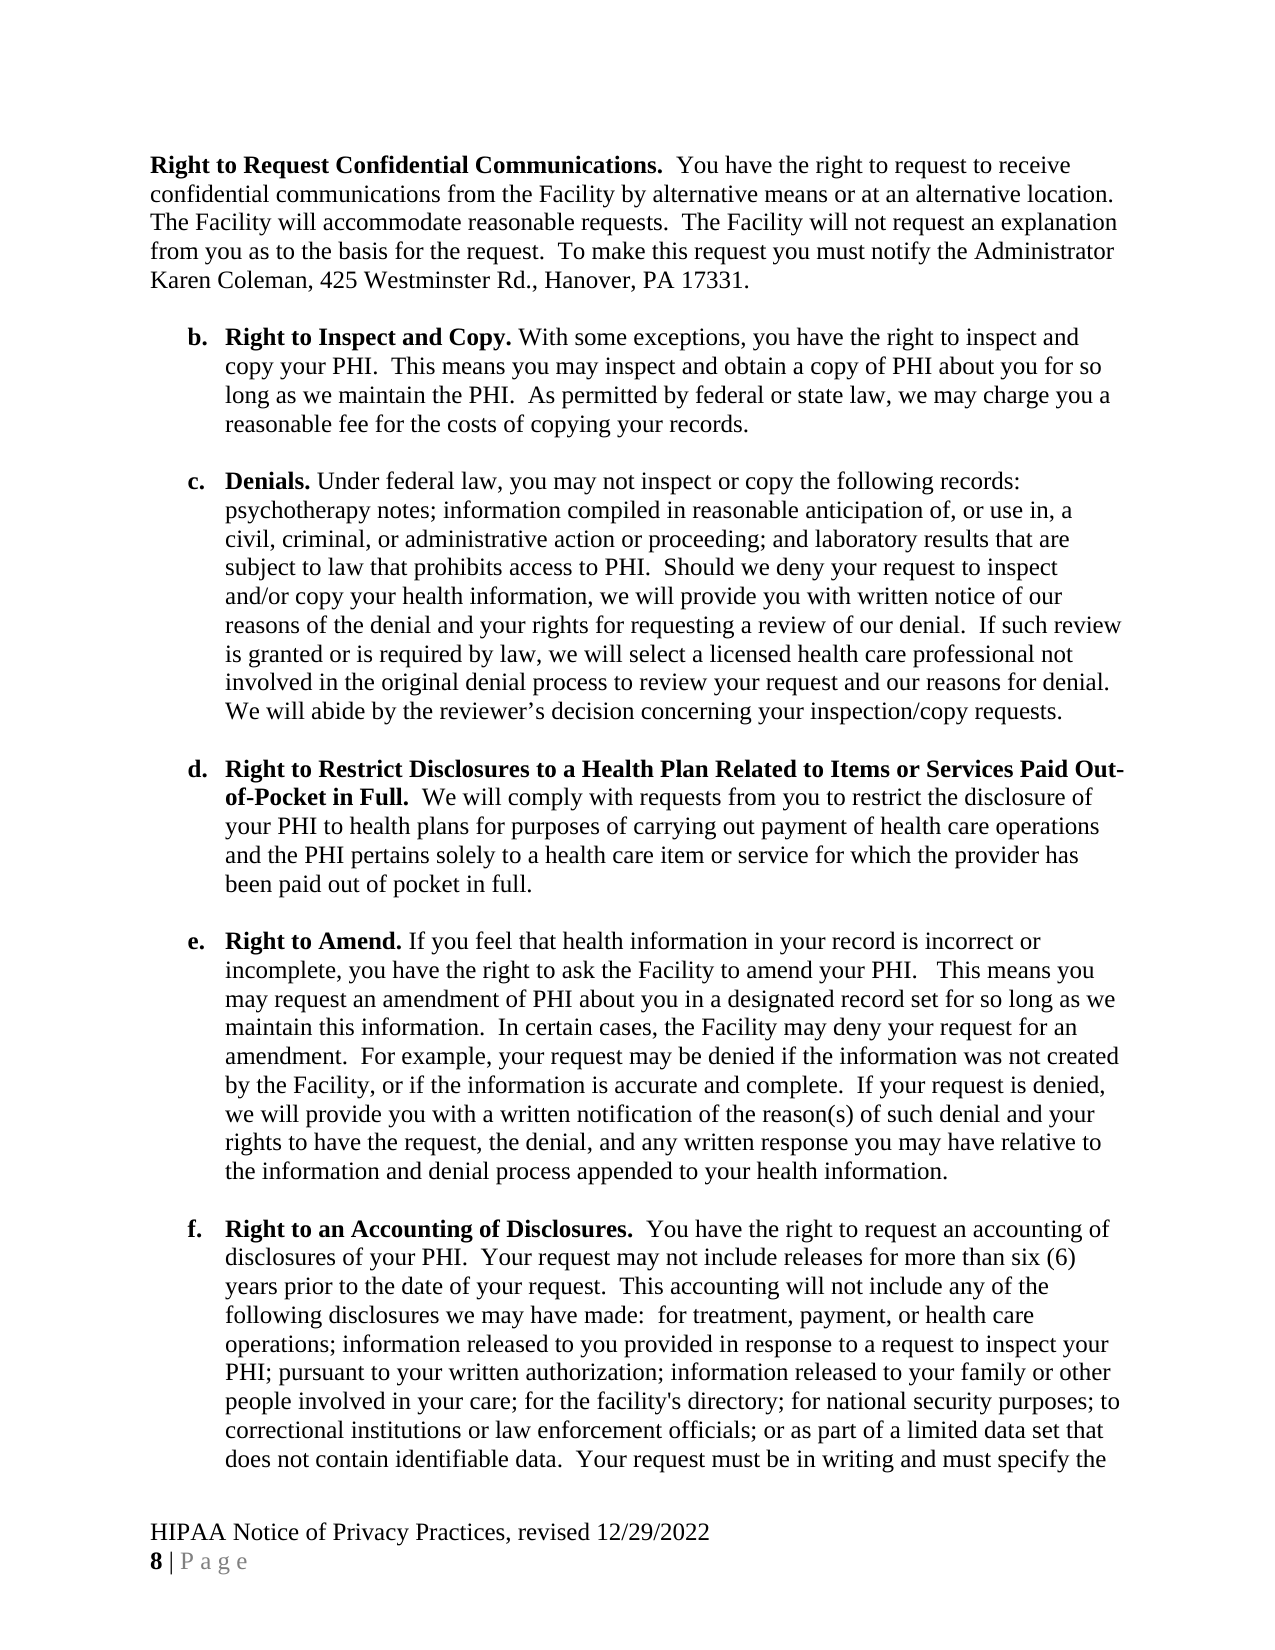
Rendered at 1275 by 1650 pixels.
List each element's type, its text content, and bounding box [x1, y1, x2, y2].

list Right to Amend. If you feel that health information in your record is incorrect or incomplete, you have the right to ask the Facility to amend your PHI. This means you may request an amendment of PHI about you in a designated record set for so long as we maintain this information. In certain cases, the Facility may deny your request for an amendment. For example, your request may be denied if the information was not created by the Facility, or if the information is accurate and complete. If your request is denied, we will provide you with a written notification of the reason(s) of such denial and your rights to have the request, the denial, and any written response you may have relative to the information and denial process appended to your health information. [187, 926, 1125, 1214]
list Denials. Under federal law, you may not inspect or copy the following records: psychotherapy notes; information compiled in reasonable anticipation of, or use in, a civil, criminal, or administrative action or proceeding; and laboratory results that are subject to law that prohibits access to PHI. Should we deny your request to inspect and/or copy your health information, we will provide you with written notice of our reasons of the denial and your rights for requesting a review of our denial. If such review is granted or is required by law, we will select a licensed health care professional not involved in the original denial process to review your request and our reasons for denial. We will abide by the reviewer’s decision concerning your inspection/copy requests. [187, 466, 1125, 754]
list Right to Restrict Disclosures to a Health Plan Related to Items or Services Paid Out-of-Pocket in Full. We will comply with requests from you to restrict the disclosure of your PHI to health plans for purposes of carrying out payment of health care operations and the PHI pertains solely to a health care item or service for which the provider has been paid out of pocket in full. [187, 754, 1125, 926]
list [187, 1214, 1125, 1472]
list Right to Inspect and Copy. With some exceptions, you have the right to inspect and copy your PHI. This means you may inspect and obtain a copy of PHI about you for so long as we maintain the PHI. As permitted by federal or state law, we may charge you a reasonable fee for the costs of copying your records. [187, 322, 1125, 466]
text Right to Request Confidential Communications. You have the right to request to receive confidential communications from the Facility by alternative means or at an alternative location. The Facility will accommodate reasonable requests. The Facility will not request an explanation from you as to the basis for the request. To make this request you must notify the Administrator Karen Coleman, 425 Westminster Rd., Hanover, PA 17331. [150, 150, 1125, 294]
